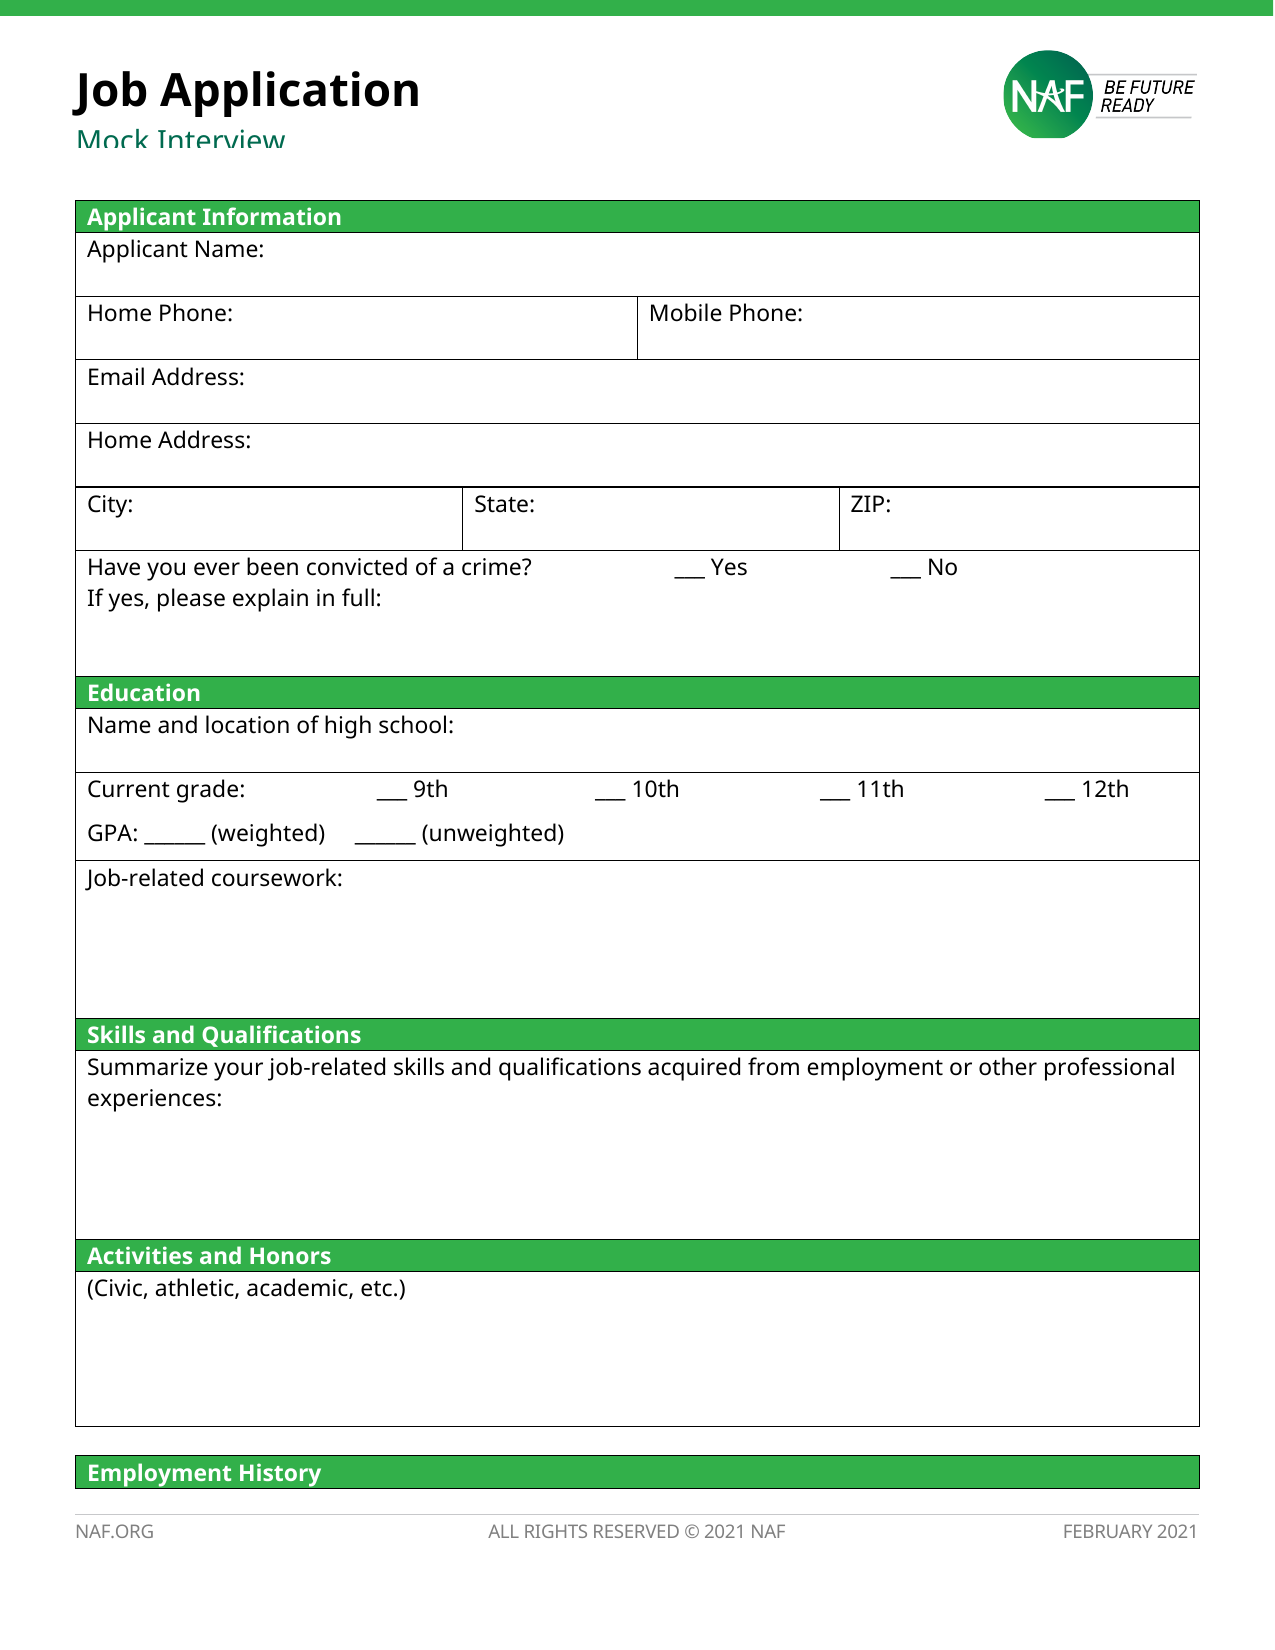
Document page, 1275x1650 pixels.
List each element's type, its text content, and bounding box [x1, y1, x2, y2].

table_cell Job-related coursework: [76, 861, 1199, 1018]
table_cell Skills and Qualifications [76, 1019, 1199, 1050]
table_cell Activities and Honors [76, 1240, 1199, 1271]
table_cell ___ 10th [525, 773, 750, 804]
table_cell Current grade: [76, 773, 300, 804]
table_cell State: [463, 488, 839, 550]
table_cell Name and location of high school: [76, 709, 1199, 772]
table_cell ___ 9th [300, 773, 525, 804]
table_header Employment History [76, 1456, 1199, 1488]
table_cell (Civic, athletic, academic, etc.) [76, 1272, 1199, 1426]
picture [1003, 50, 1197, 138]
table_cell ___ 11th [750, 773, 975, 804]
table_cell Education [76, 677, 1199, 708]
table_cell Home Phone: [76, 297, 637, 359]
table_cell GPA: ______ (weighted) ______ (unweighted) [76, 804, 1199, 860]
table_cell Email Address: [76, 360, 1199, 423]
table_cell Summarize your job-related skills and qualifications acquired from employment or other professional experiences: [76, 1051, 1199, 1238]
table_cell Have you ever been convicted of a crime? ___ Yes ___ No If yes, please explain in full: [76, 551, 1199, 676]
table_cell ZIP: [840, 488, 1199, 550]
table_cell Applicant Name: [76, 233, 1199, 296]
table_cell City: [76, 488, 462, 550]
table_cell Mobile Phone: [638, 297, 1199, 359]
table_header Applicant Information [76, 201, 1199, 232]
table_cell ___ 12th [975, 773, 1199, 804]
table_cell Home Address: [76, 424, 1199, 486]
